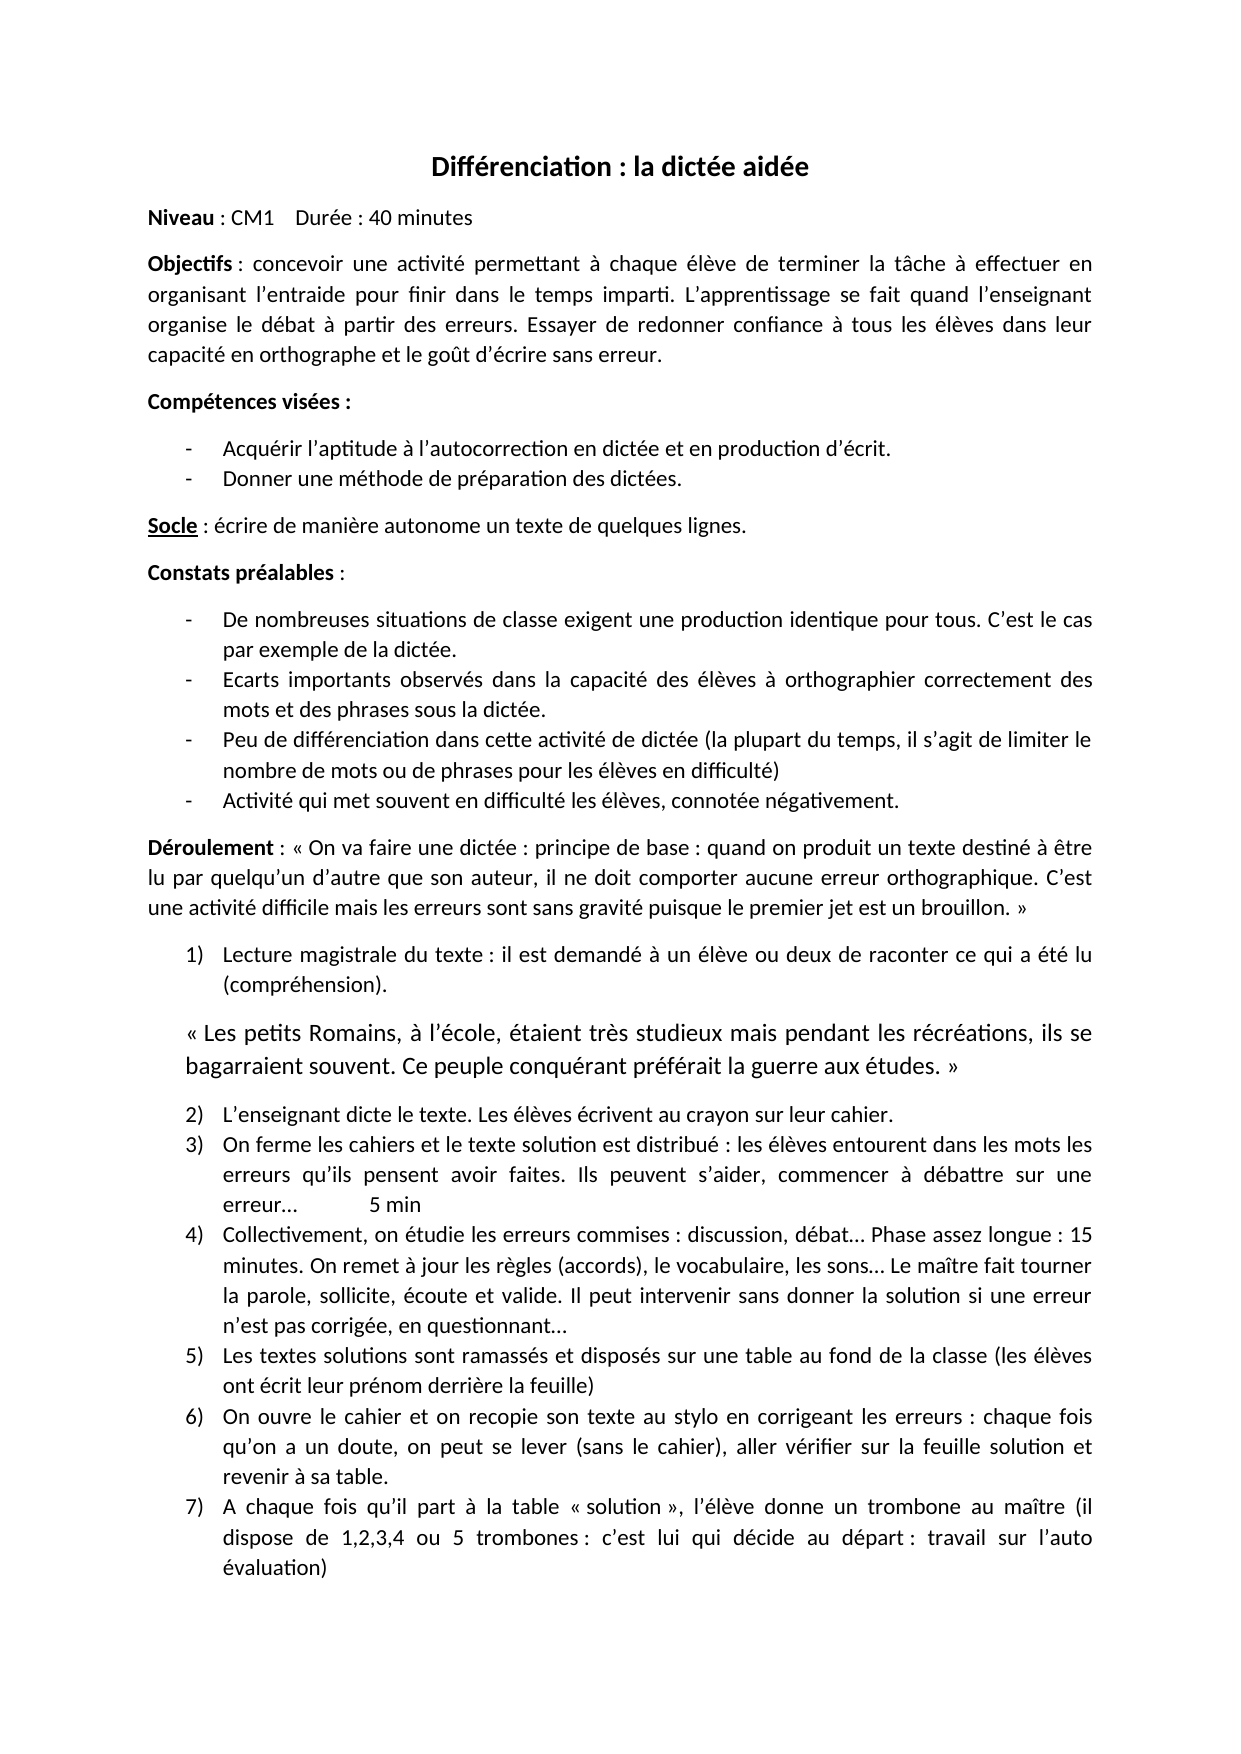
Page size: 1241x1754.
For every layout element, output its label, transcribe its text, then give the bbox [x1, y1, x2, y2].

list A chaque fois qu’il part à la table « solution », l’élève donne un trombone au maître (il dispose de 1,2,3,4 ou 5 trombones : c’est lui qui décide au départ : travail sur l’auto évaluation) [185, 1492, 1093, 1581]
list De nombreuses situations de classe exigent une production identique pour tous. C’est le cas par exemple de la dictée. [185, 605, 1093, 663]
text « Les petits Romains, à l’école, étaient très studieux mais pendant les récréations, ils se bagarraient souvent. Ce peuple conquérant préférait la guerre aux études. » [185, 1017, 1093, 1081]
list Activité qui met souvent en difficulté les élèves, connotée négativement. [185, 786, 1093, 814]
text Différenciation : la dictée aidée [148, 148, 1093, 183]
text Compétences visées : [148, 387, 1093, 415]
list Ecarts importants observés dans la capacité des élèves à orthographier correctement des mots et des phrases sous la dictée. [185, 665, 1093, 723]
list Peu de différenciation dans cette activité de dictée (la plupart du temps, il s’agit de limiter le nombre de mots ou de phrases pour les élèves en difficulté) [185, 726, 1093, 784]
list Acquérir l’aptitude à l’autocorrection en dictée et en production d’écrit. [185, 434, 1093, 462]
list Les textes solutions sont ramassés et disposés sur une table au fond de la classe (les élèves ont écrit leur prénom derrière la feuille) [185, 1341, 1093, 1400]
text Constats préalables : [148, 558, 1093, 586]
list Lecture magistrale du texte : il est demandé à un élève ou deux de raconter ce qui a été lu (compréhension). [185, 940, 1093, 998]
list On ferme les cahiers et le texte solution est distribué : les élèves entourent dans les mots les erreurs qu’ils pensent avoir faites. Ils peuvent s’aider, commencer à débattre sur une erreur… 5 min [185, 1130, 1093, 1218]
text Niveau : CM1 Durée : 40 minutes [148, 203, 1093, 231]
list On ouvre le cahier et on recopie son texte au stylo en corrigeant les erreurs : chaque fois qu’on a un doute, on peut se lever (sans le cahier), aller vérifier sur la feuille solution et revenir à sa table. [185, 1402, 1093, 1490]
text Objectifs : concevoir une activité permettant à chaque élève de terminer la tâche à effectuer en organisant l’entraide pour finir dans le temps imparti. L’apprentissage se fait quand l’enseignant organise le débat à partir des erreurs. Essayer de redonner confiance à tous les élèves dans leur capacité en orthographe et le goût d’écrire sans erreur. [148, 249, 1093, 368]
text Socle : écrire de manière autonome un texte de quelques lignes. [148, 511, 1093, 539]
list Donner une méthode de préparation des dictées. [185, 464, 1093, 492]
list L’enseignant dicte le texte. Les élèves écrivent au crayon sur leur cahier. [185, 1100, 1093, 1128]
text Déroulement : « On va faire une dictée : principe de base : quand on produit un texte destiné à être lu par quelqu’un d’autre que son auteur, il ne doit comporter aucune erreur orthographique. C’est une activité difficile mais les erreurs sont sans gravité puisque le premier jet est un brouillon. » [148, 833, 1093, 921]
list Collectivement, on étudie les erreurs commises : discussion, débat… Phase assez longue : 15 minutes. On remet à jour les règles (accords), le vocabulaire, les sons… Le maître fait tourner la parole, sollicite, écoute et valide. Il peut intervenir sans donner la solution si une erreur n’est pas corrigée, en questionnant… [185, 1221, 1093, 1339]
